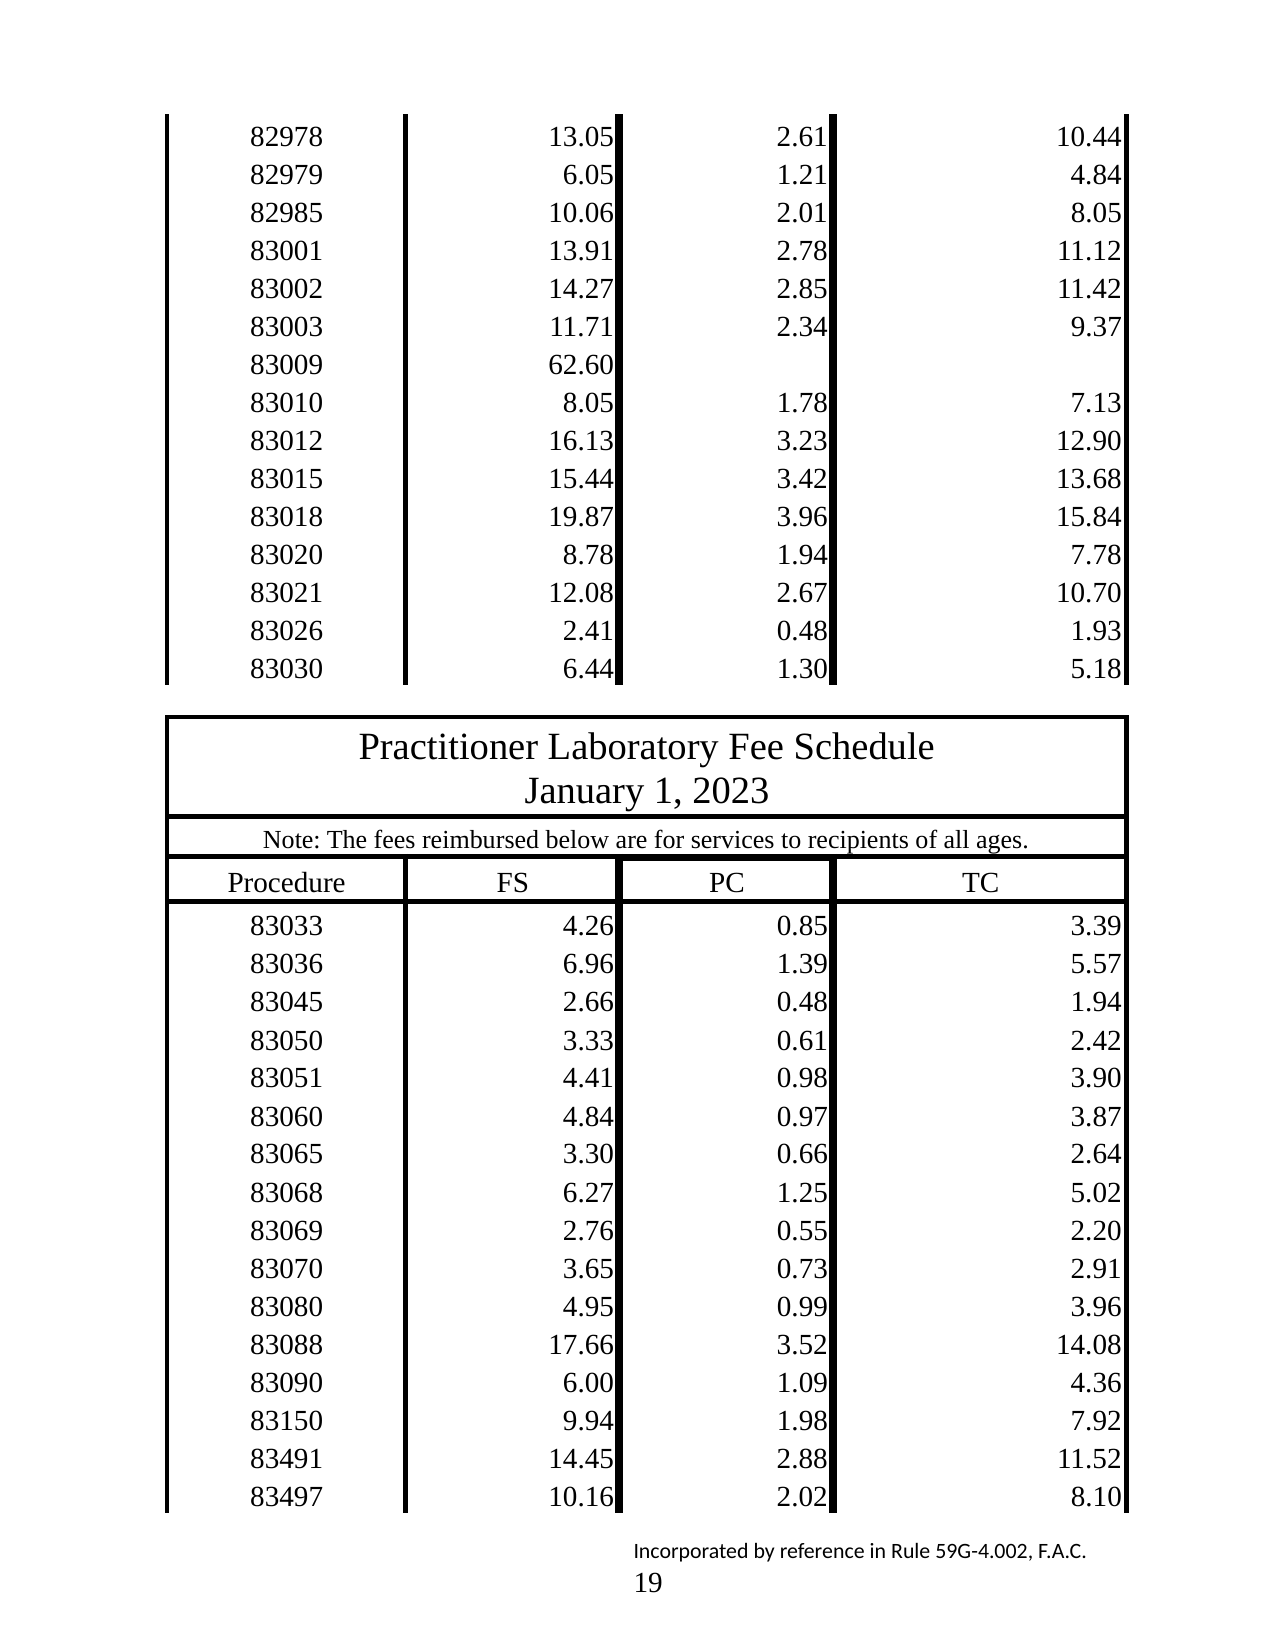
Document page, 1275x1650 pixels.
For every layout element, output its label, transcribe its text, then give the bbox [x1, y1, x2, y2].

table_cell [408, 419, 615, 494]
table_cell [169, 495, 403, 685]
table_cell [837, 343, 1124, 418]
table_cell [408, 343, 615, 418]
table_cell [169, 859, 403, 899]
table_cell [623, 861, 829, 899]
table_cell 2.61 [623, 114, 829, 152]
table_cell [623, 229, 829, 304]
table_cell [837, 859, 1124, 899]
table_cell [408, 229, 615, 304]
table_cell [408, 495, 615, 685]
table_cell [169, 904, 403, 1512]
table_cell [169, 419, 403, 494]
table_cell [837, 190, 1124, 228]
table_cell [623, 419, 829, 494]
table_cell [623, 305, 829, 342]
table_cell 4.84 [837, 153, 1124, 190]
table_cell 6.05 [408, 153, 615, 190]
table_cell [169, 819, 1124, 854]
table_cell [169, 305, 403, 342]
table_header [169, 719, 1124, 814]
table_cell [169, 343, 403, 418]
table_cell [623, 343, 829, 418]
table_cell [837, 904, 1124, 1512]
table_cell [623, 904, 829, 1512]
table_cell 10.06 [408, 190, 615, 228]
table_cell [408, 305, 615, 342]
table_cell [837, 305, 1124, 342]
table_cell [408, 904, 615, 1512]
table_cell 13.05 [408, 114, 615, 152]
table_cell 10.44 [837, 114, 1124, 152]
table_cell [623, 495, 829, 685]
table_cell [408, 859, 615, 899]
table_cell 82985 [169, 190, 403, 228]
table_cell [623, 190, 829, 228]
table_cell 1.21 [623, 153, 829, 190]
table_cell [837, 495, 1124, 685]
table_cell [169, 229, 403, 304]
table_cell 82979 [169, 153, 403, 190]
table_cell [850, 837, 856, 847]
table_cell 82978 [169, 114, 403, 152]
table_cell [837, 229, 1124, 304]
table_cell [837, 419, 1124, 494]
